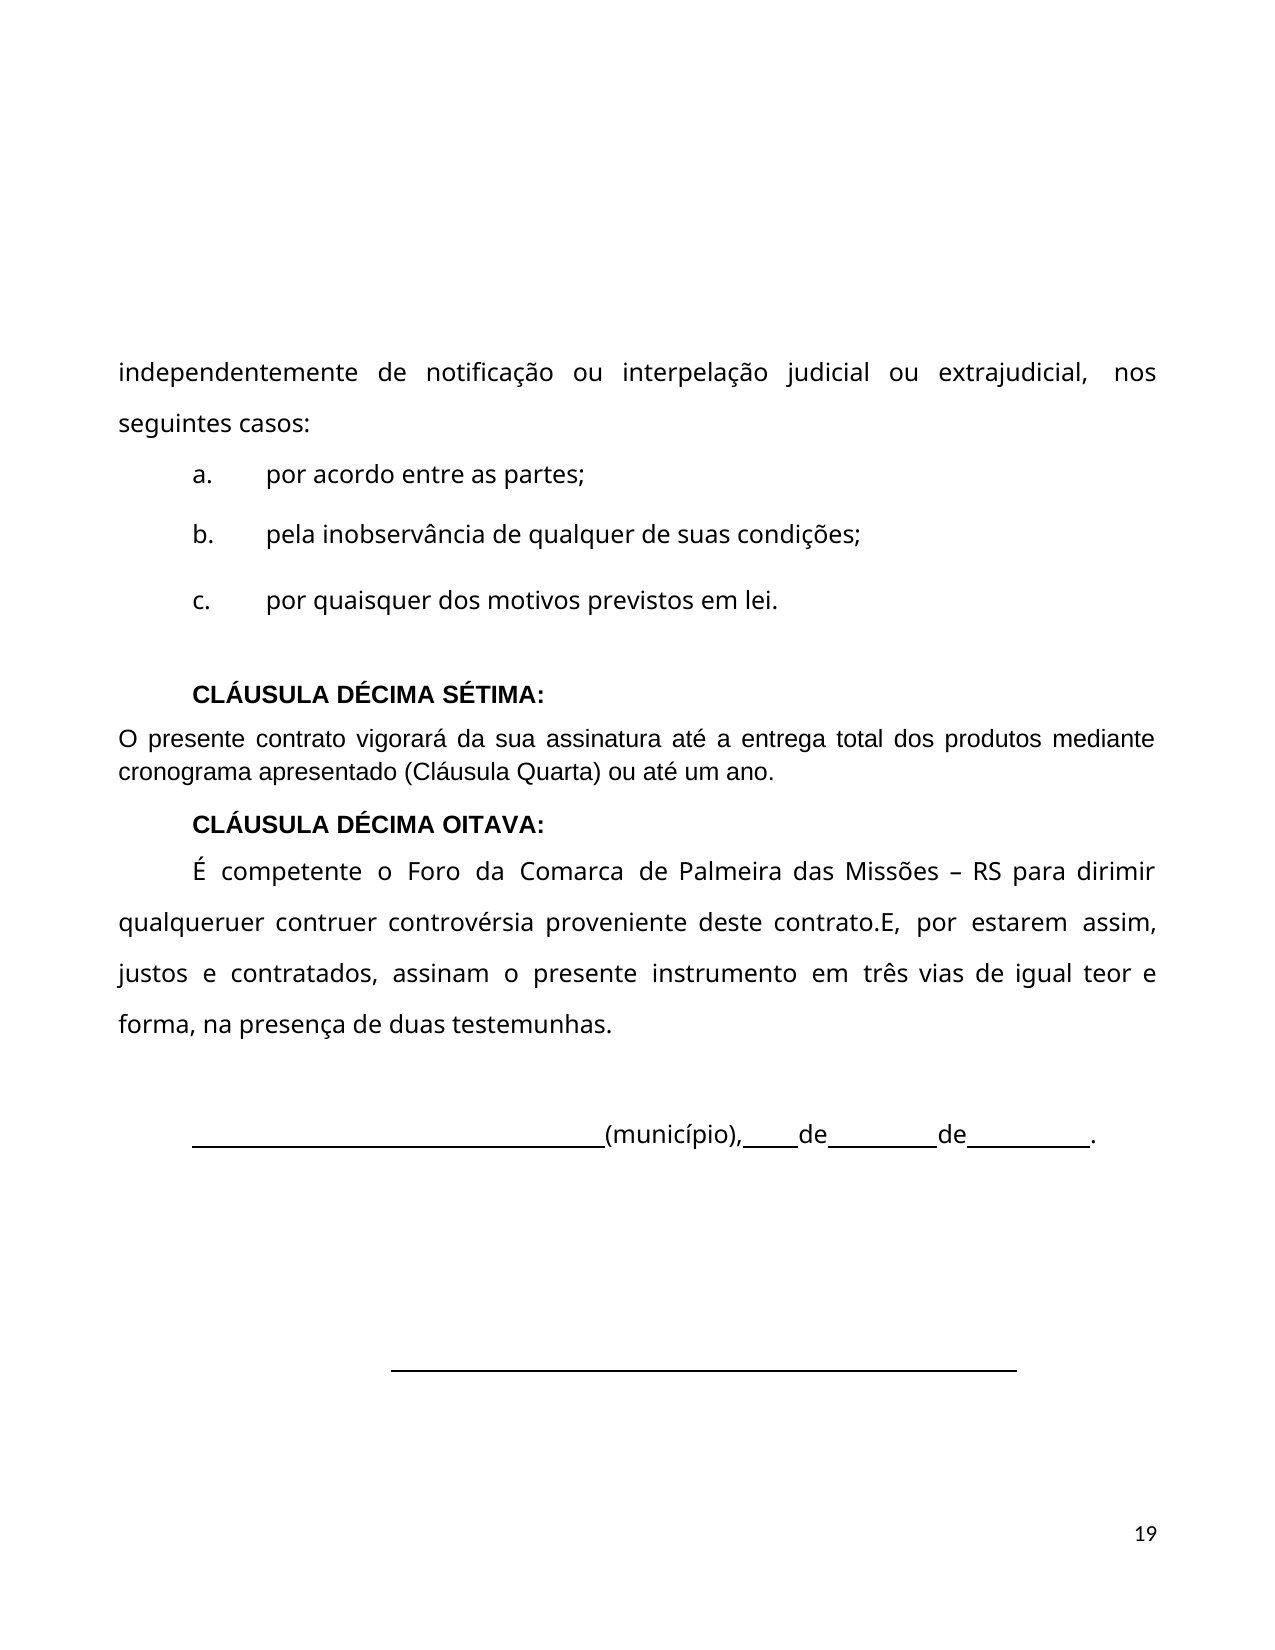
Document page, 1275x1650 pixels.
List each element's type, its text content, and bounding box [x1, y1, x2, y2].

text É competente o Foro da Comarca de Palmeira das Missões – RS para dirimir qualqueruer contruer controvérsia proveniente deste contrato.E, por estarem assim, justos e contratados, assinam o presente instrumento em três vias de igual teor e forma, na presença de duas testemunhas. [118, 853, 1157, 1041]
text O presente contrato vigorará da sua assinatura até a entrega total dos produtos mediante cronograma apresentado (Cláusula Quarta) ou até um ano. [118, 723, 1157, 785]
list por quaisquer dos motivos previstos em lei. [118, 582, 1157, 617]
text (município), de de . [118, 1117, 1157, 1151]
text CLÁUSULA DÉCIMA SÉTIMA: [118, 680, 1157, 709]
text CLÁUSULA DÉCIMA OITAVA: [118, 810, 1157, 839]
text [118, 354, 1157, 439]
list pela inobservância de qualquer de suas condições; [118, 517, 1157, 551]
list por acordo entre as partes; [118, 457, 1157, 491]
